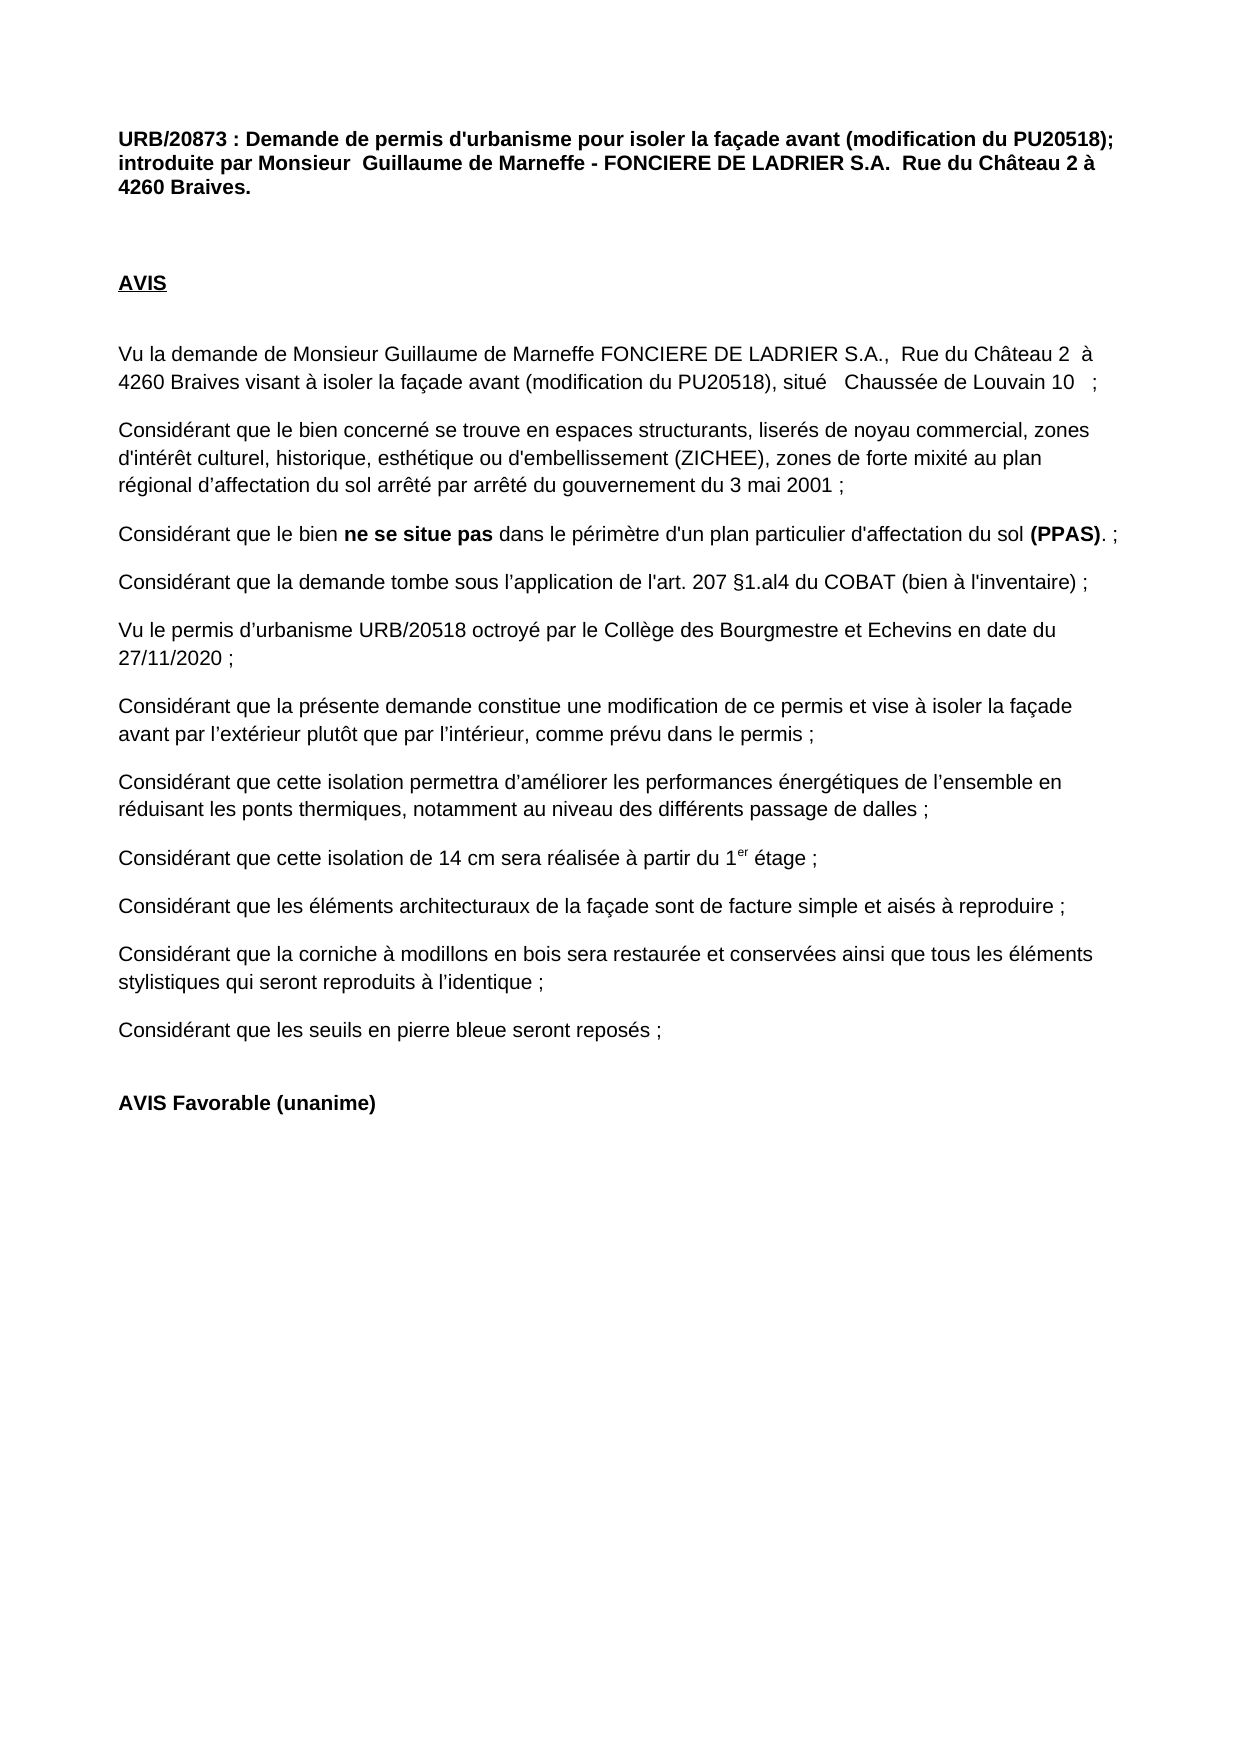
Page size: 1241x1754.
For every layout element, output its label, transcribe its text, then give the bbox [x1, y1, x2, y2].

text Considérant que le bien ne se situe pas dans le périmètre d'un plan particulier d'affectation du sol (PPAS). ; [118, 521, 1122, 545]
text Vu la demande de Monsieur Guillaume de Marneffe FONCIERE DE LADRIER S.A., Rue du Château 2 à 4260 Braives visant à isoler la façade avant (modification du PU20518), situé Chaussée de Louvain 10 ; [118, 342, 1122, 394]
text Considérant que le bien concerné se trouve en espaces structurants, liserés de noyau commercial, zones d'intérêt culturel, historique, esthétique ou d'embellissement (ZICHEE), zones de forte mixité au plan régional d’affectation du sol arrêté par arrêté du gouvernement du 3 mai 2001 ; [118, 418, 1122, 497]
text Vu le permis d’urbanisme URB/20518 octroyé par le Collège des Bourgmestre et Echevins en date du 27/11/2020 ; [118, 618, 1122, 669]
text Considérant que cette isolation de 14 cm sera réalisée à partir du 1er étage ; [118, 846, 1122, 869]
text Considérant que cette isolation permettra d’améliorer les performances énergétiques de l’ensemble en réduisant les ponts thermiques, notamment au niveau des différents passage de dalles ; [118, 770, 1122, 821]
text AVIS [118, 270, 1122, 294]
text Considérant que la corniche à modillons en bois sera restaurée et conservées ainsi que tous les éléments stylistiques qui seront reproduits à l’identique ; [118, 942, 1122, 994]
text Considérant que les seuils en pierre bleue seront reposés ; [118, 1018, 1122, 1042]
text URB/20873 : Demande de permis d'urbanisme pour isoler la façade avant (modification du PU20518); introduite par Monsieur Guillaume de Marneffe - FONCIERE DE LADRIER S.A. Rue du Château 2 à 4260 Braives. [118, 127, 1122, 198]
text Considérant que la présente demande constitue une modification de ce permis et vise à isoler la façade avant par l’extérieur plutôt que par l’intérieur, comme prévu dans le permis ; [118, 694, 1122, 745]
text Considérant que les éléments architecturaux de la façade sont de facture simple et aisés à reproduire ; [118, 894, 1122, 918]
text Considérant que la demande tombe sous l’application de l'art. 207 §1.al4 du COBAT (bien à l'inventaire) ; [118, 570, 1122, 594]
text AVIS Favorable (unanime) [118, 1090, 1122, 1114]
